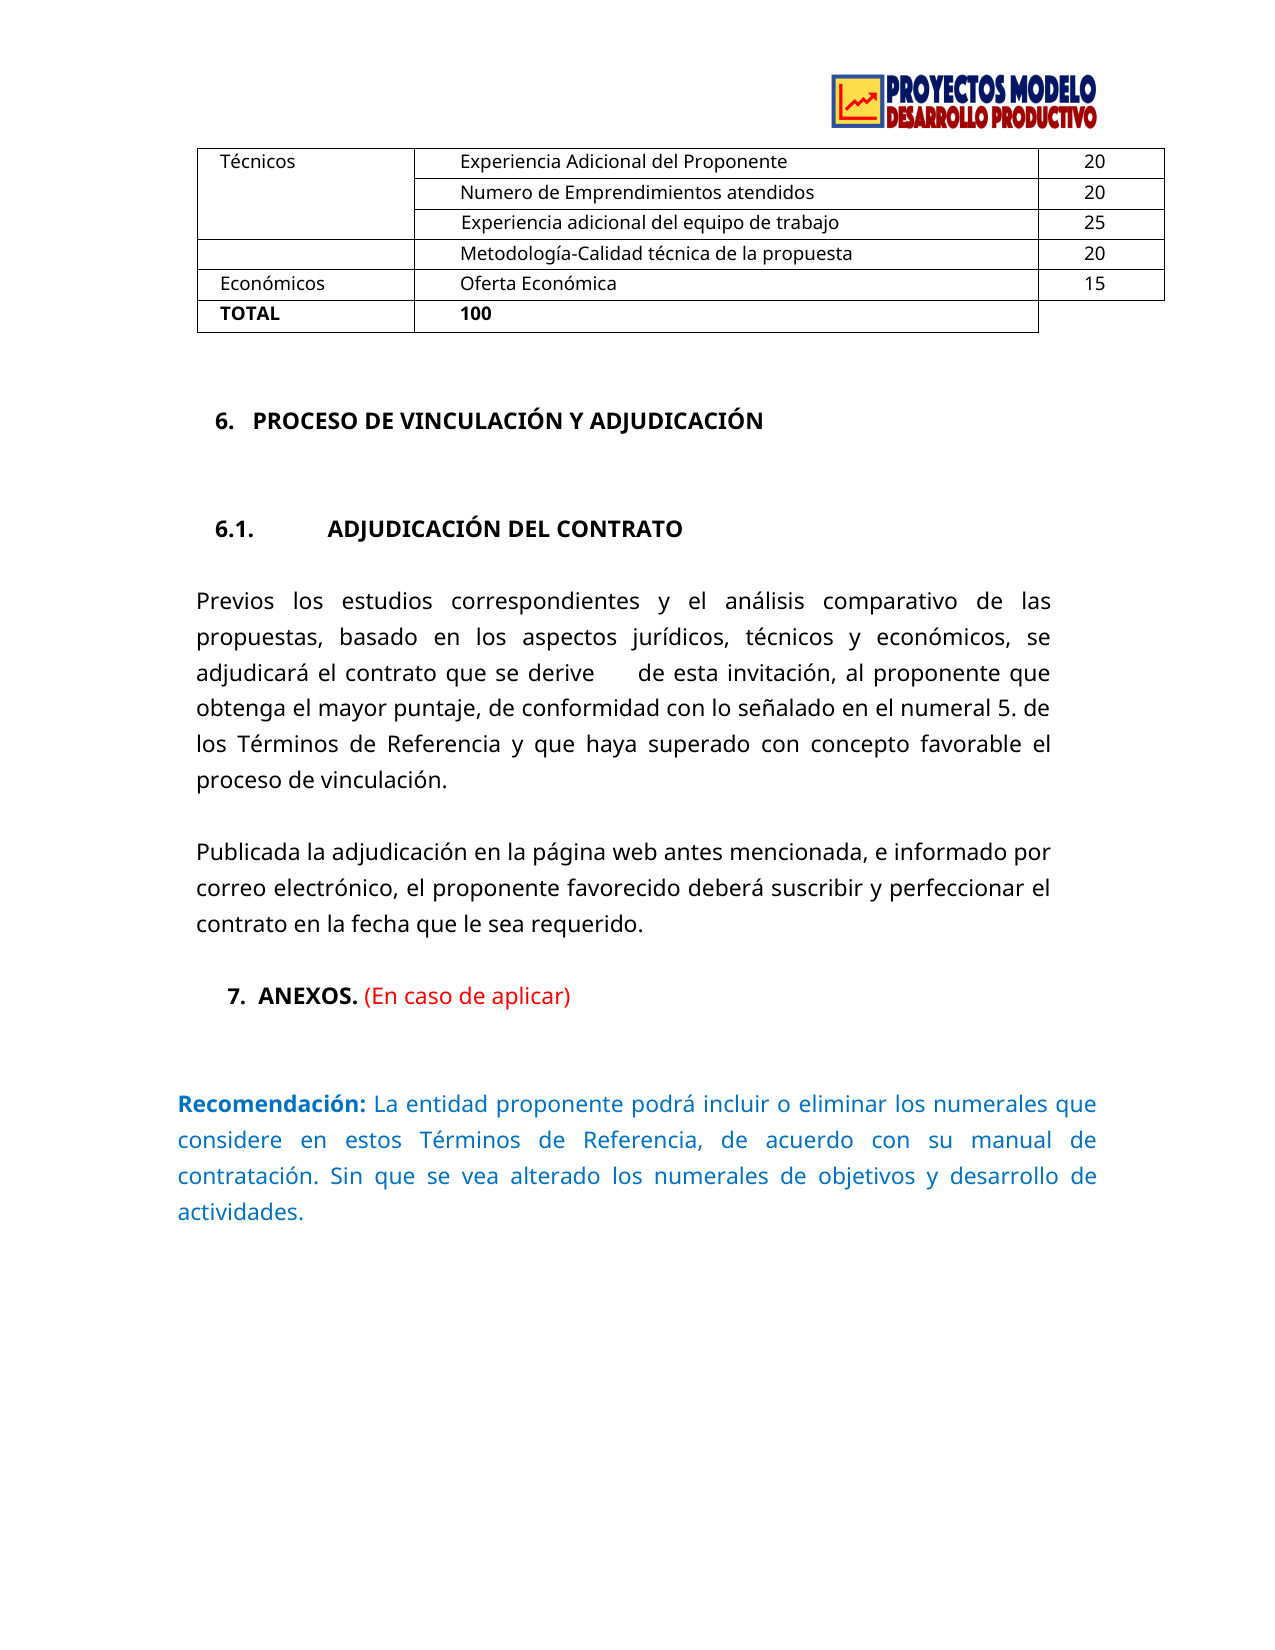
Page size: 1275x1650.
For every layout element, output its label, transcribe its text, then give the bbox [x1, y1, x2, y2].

subtitle ANEXOS. (En caso de aplicar) [227, 980, 1098, 1011]
table_cell [198, 240, 414, 269]
picture [830, 73, 1098, 130]
table_cell Económicos [198, 270, 414, 300]
table_cell Numero de Emprendimientos atendidos [415, 179, 1038, 208]
table_cell 20 [1039, 149, 1164, 178]
table_cell 20 [1039, 179, 1164, 208]
subtitle ADJUDICACIÓN DEL CONTRATO [215, 513, 1098, 544]
table_cell TOTAL [198, 301, 414, 332]
table_cell Oferta Económica [415, 270, 1038, 300]
text Recomendación: La entidad proponente podrá incluir o eliminar los numerales que considere en estos Términos de Referencia, de acuerdo con su manual de contratación. Sin que se vea alterado los numerales de objetivos y desarrollo de actividades. [177, 1088, 1098, 1227]
table_cell 100 [415, 301, 1038, 332]
table_cell Técnicos [198, 149, 414, 239]
text Publicada la adjudicación en la página web antes mencionada, e informado por correo electrónico, el proponente favorecido deberá suscribir y perfeccionar el contrato en la fecha que le sea requerido. [196, 836, 1052, 939]
table_cell 20 [1039, 240, 1164, 269]
table_cell 25 [1039, 210, 1164, 239]
table_cell Metodología-Calidad técnica de la propuesta [415, 240, 1038, 269]
list PROCESO DE VINCULACIÓN Y ADJUDICACIÓN [215, 405, 1098, 436]
text Previos los estudios correspondientes y el análisis comparativo de las propuestas, basado en los aspectos jurídicos, técnicos y económicos, se adjudicará el contrato que se derive de esta invitación, al proponente que obtenga el mayor puntaje, de conformidad con lo señalado en el numeral 5. de los Términos de Referencia y que haya superado con concepto favorable el proceso de vinculación. [196, 584, 1052, 796]
table_cell Experiencia Adicional del Proponente [415, 149, 1038, 178]
table_cell Experiencia adicional del equipo de trabajo [415, 210, 1038, 239]
table_cell 15 [1039, 270, 1164, 300]
